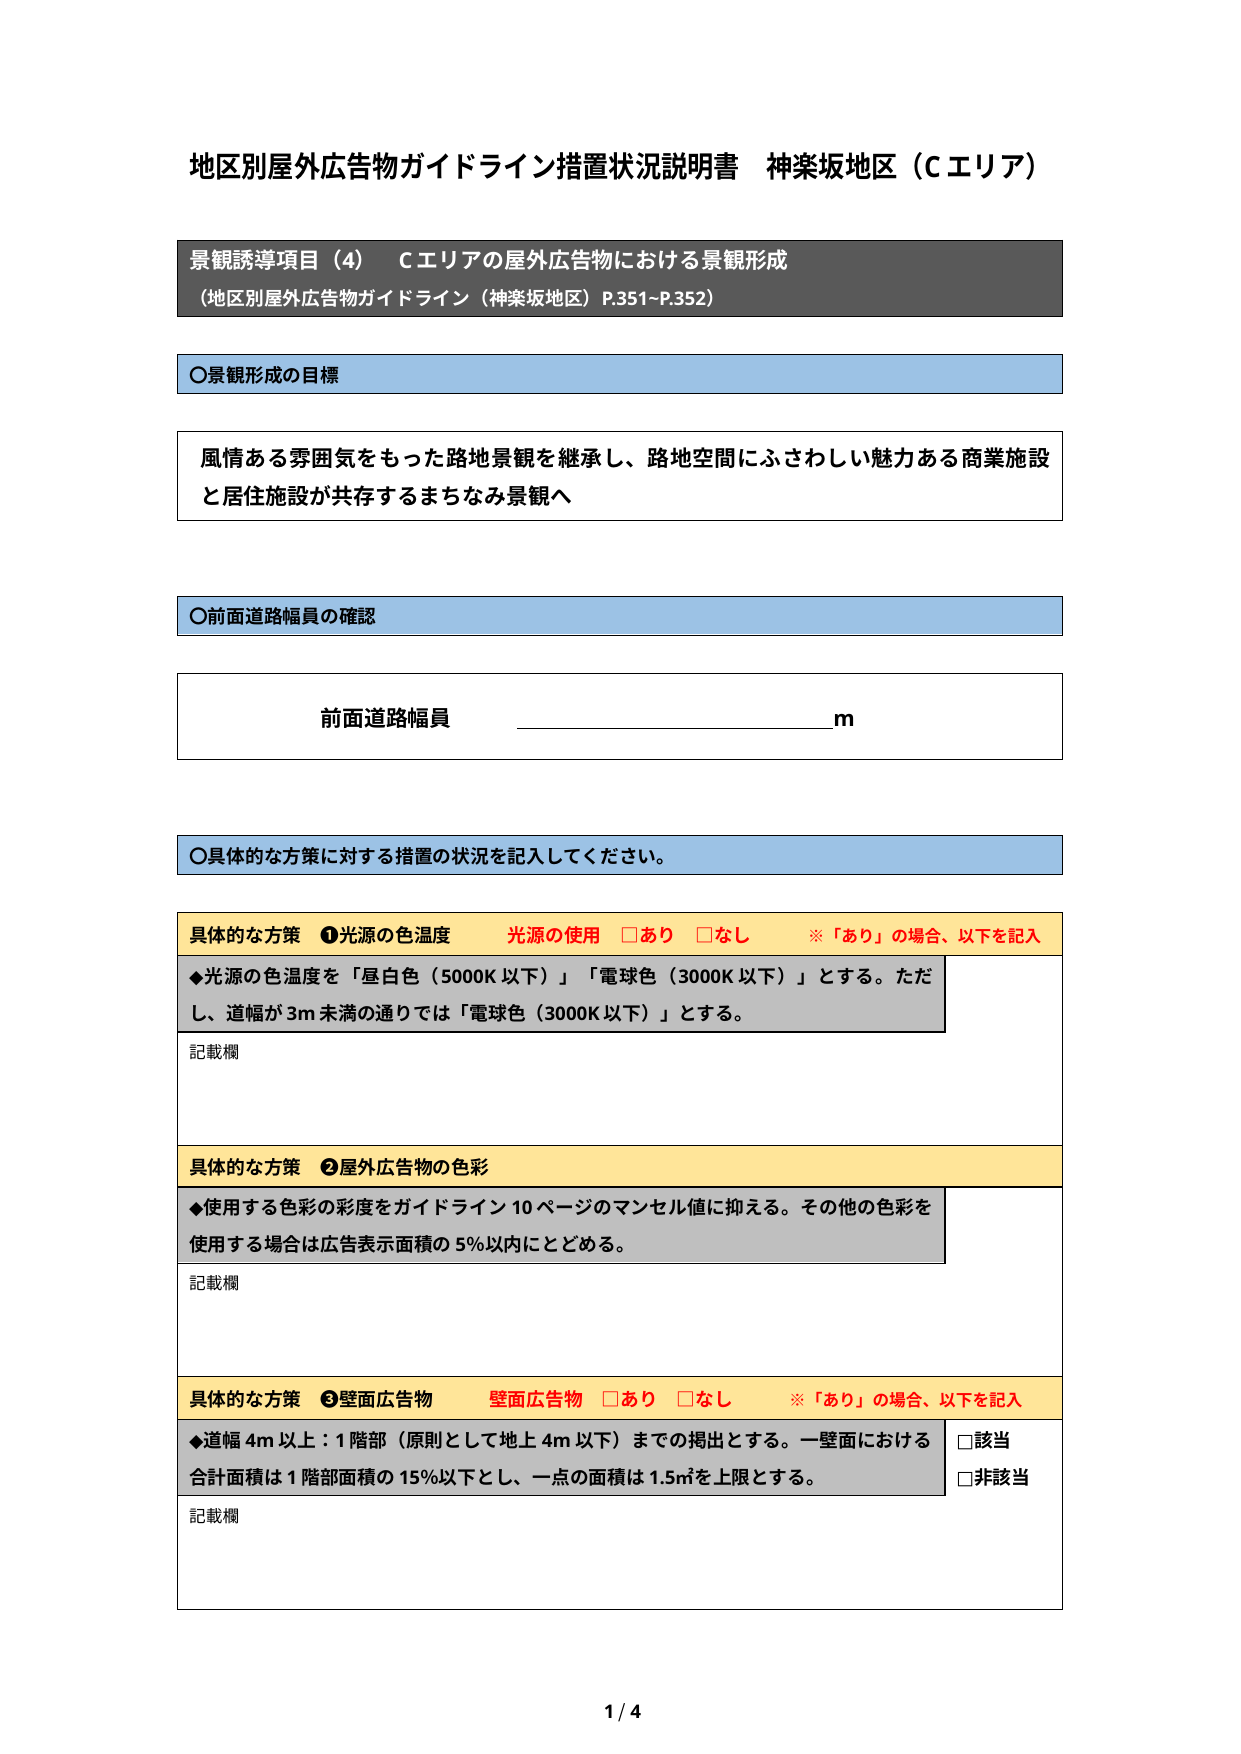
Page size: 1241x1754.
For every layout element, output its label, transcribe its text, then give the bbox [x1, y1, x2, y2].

table_header 〇景観形成の目標 [178, 355, 1062, 393]
table_header 前面道路幅員 m [178, 674, 1062, 759]
text 地区別屋外広告物ガイドライン措置状況説明書 神楽坂地区（Cエリア） [177, 127, 1063, 202]
table_header 景観誘導項目（4） Cエリアの屋外広告物における景観形成 （地区別屋外広告物ガイドライン（神楽坂地区）P.351~P.352） [178, 241, 1062, 316]
table_cell 記載欄 [178, 1263, 1062, 1376]
table_header 具体的な方策 ➊光源の色温度 光源の使用 □あり □なし ※「あり」の場合、以下を記入 [178, 913, 1062, 955]
table_cell 記載欄 [178, 1495, 1062, 1609]
table_header 〇具体的な方策に対する措置の状況を記入してください。 [178, 836, 1062, 874]
table_header 〇前面道路幅員の確認 [178, 597, 1062, 634]
table_header 風情ある雰囲気をもった路地景観を継承し、路地空間にふさわしい魅力ある商業施設と居住施設が共存するまちなみ景観へ [178, 432, 1062, 520]
table_cell ◆光源の色温度を「昼白色（5000K以下）」「電球色（3000K以下）」とする。ただし、道幅が3m未満の通りでは「電球色（3000K以下）」とする。 [178, 956, 944, 1031]
table_cell 具体的な方策 ➋屋外広告物の色彩 [178, 1146, 1062, 1186]
table_cell ◆道幅4m以上：1階部（原則として地上4m以下）までの掲出とする。一壁面における合計面積は1階部面積の15％以下とし、一点の面積は1.5㎡を上限とする。 [178, 1420, 944, 1495]
table_cell [946, 956, 1062, 1031]
table_cell ◆使用する色彩の彩度をガイドライン10ページのマンセル値に抑える。その他の色彩を使用する場合は広告表示面積の5％以内にとどめる。 [178, 1188, 944, 1262]
table_cell [946, 1188, 1062, 1262]
table_cell □該当 □非該当 [946, 1420, 1062, 1495]
table_cell 具体的な方策 ➌壁面広告物 壁面広告物 □あり □なし ※「あり」の場合、以下を記入 [178, 1377, 1062, 1419]
table_cell 記載欄 [178, 1031, 1062, 1145]
